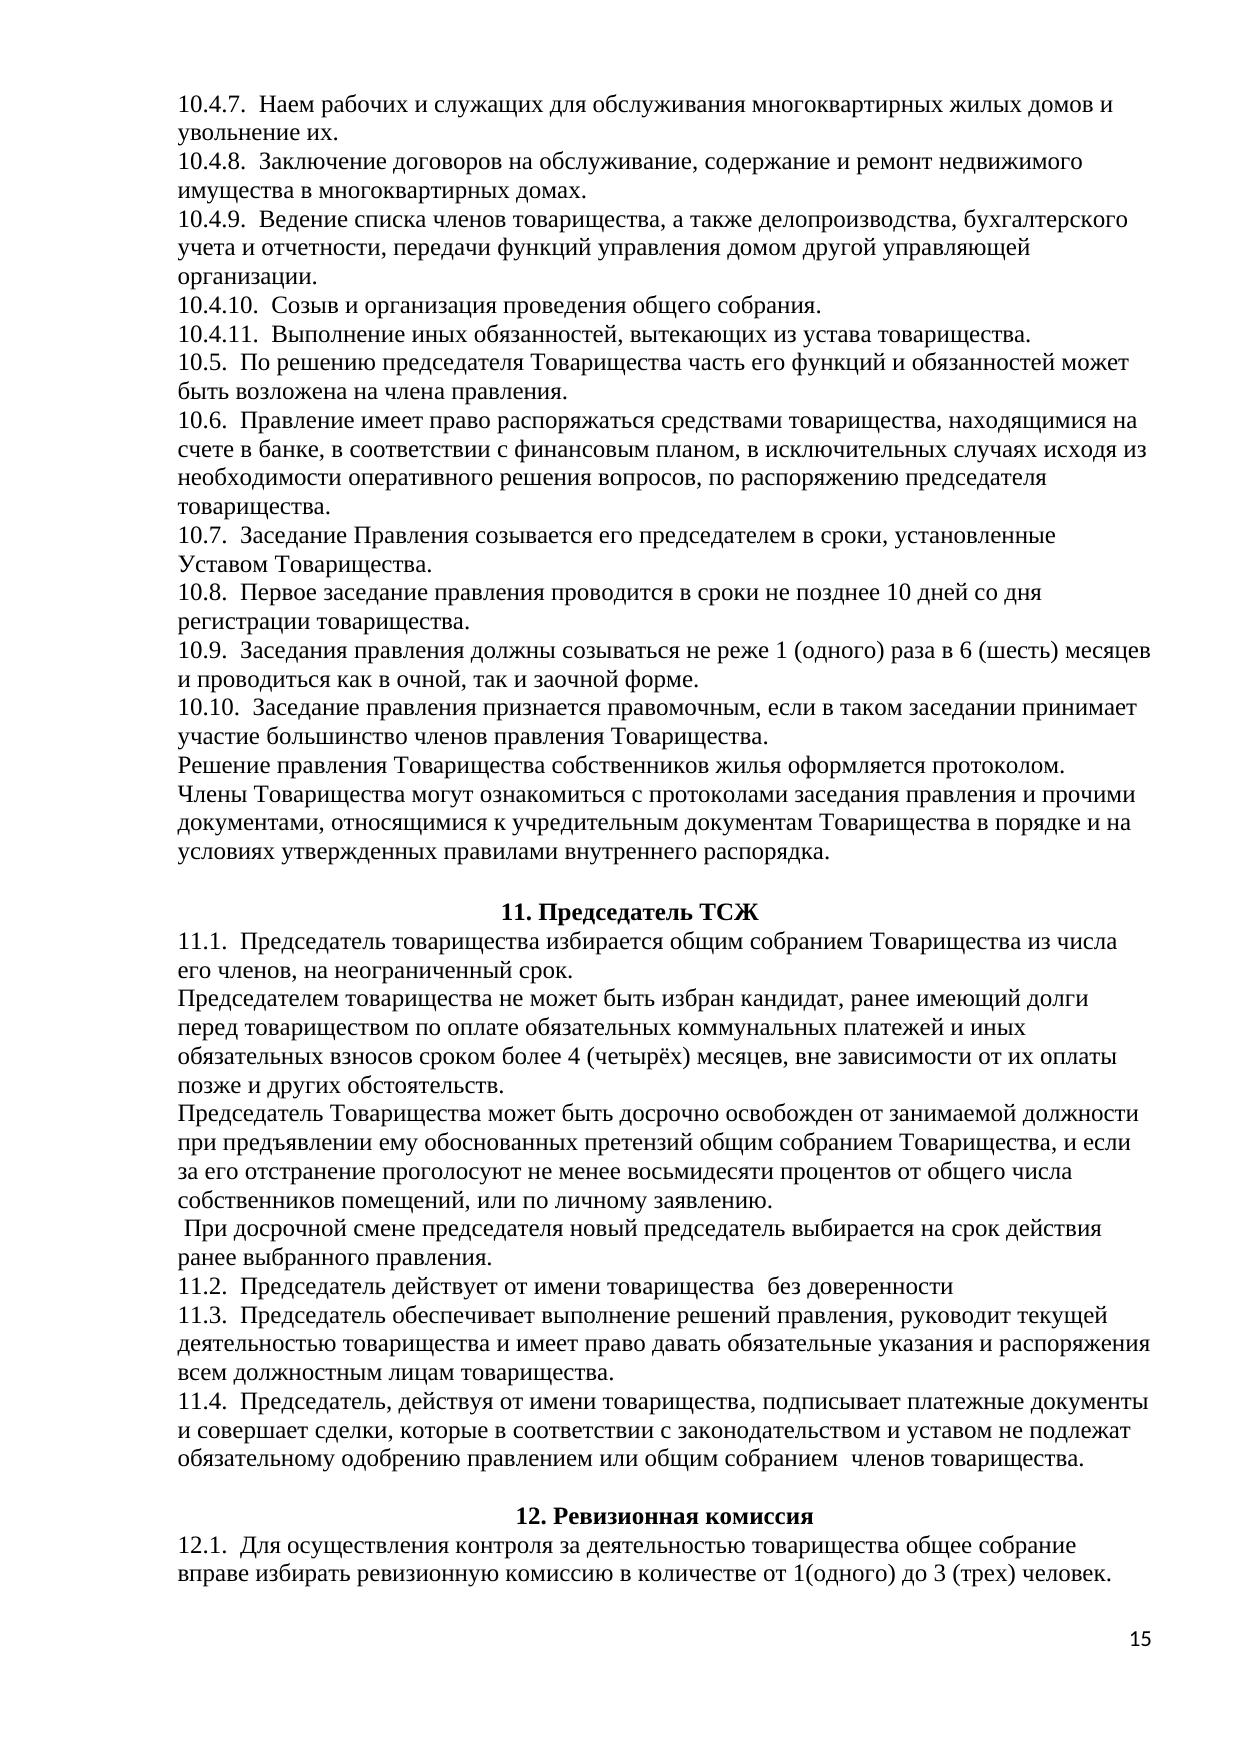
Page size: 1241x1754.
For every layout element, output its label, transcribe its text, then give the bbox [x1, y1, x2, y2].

text 11.1. Председатель товарищества избирается общим собранием Товарищества из числа его членов, на неограниченный срок. [177, 926, 1152, 983]
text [177, 89, 1152, 865]
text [177, 1530, 1152, 1587]
text 12. Ревизионная комиссия [177, 1501, 1152, 1530]
text 11. Председатель ТСЖ [177, 897, 1152, 926]
text Председателем товарищества не может быть избран кандидат, ранее имеющий долги перед товариществом по оплате обязательных коммунальных платежей и иных обязательных взносов сроком более 4 (четырёх) месяцев, вне зависимости от их оплаты позже и других обстоятельств. Председатель Товарищества может быть досрочно освобожден от занимаемой должности при предъявлении ему обоснованных претензий общим собранием Товарищества, и если за его отстранение проголосуют не менее восьмидесяти процентов от общего числа собственников помещений, или по личному заявлению. При досрочной смене председателя новый председатель выбирается на срок действия ранее выбранного правления. 11.2. Председатель действует от имени товарищества без доверенности 11.3. Председатель обеспечивает выполнение решений правления, руководит текущей деятельностью товарищества и имеет право давать обязательные указания и распоряжения всем должностным лицам товарищества. 11.4. Председатель, действуя от имени товарищества, подписывает платежные документы и совершает сделки, которые в соответствии с законодательством и уставом не подлежат обязательному одобрению правлением или общим собранием членов товарищества. [177, 983, 1152, 1472]
